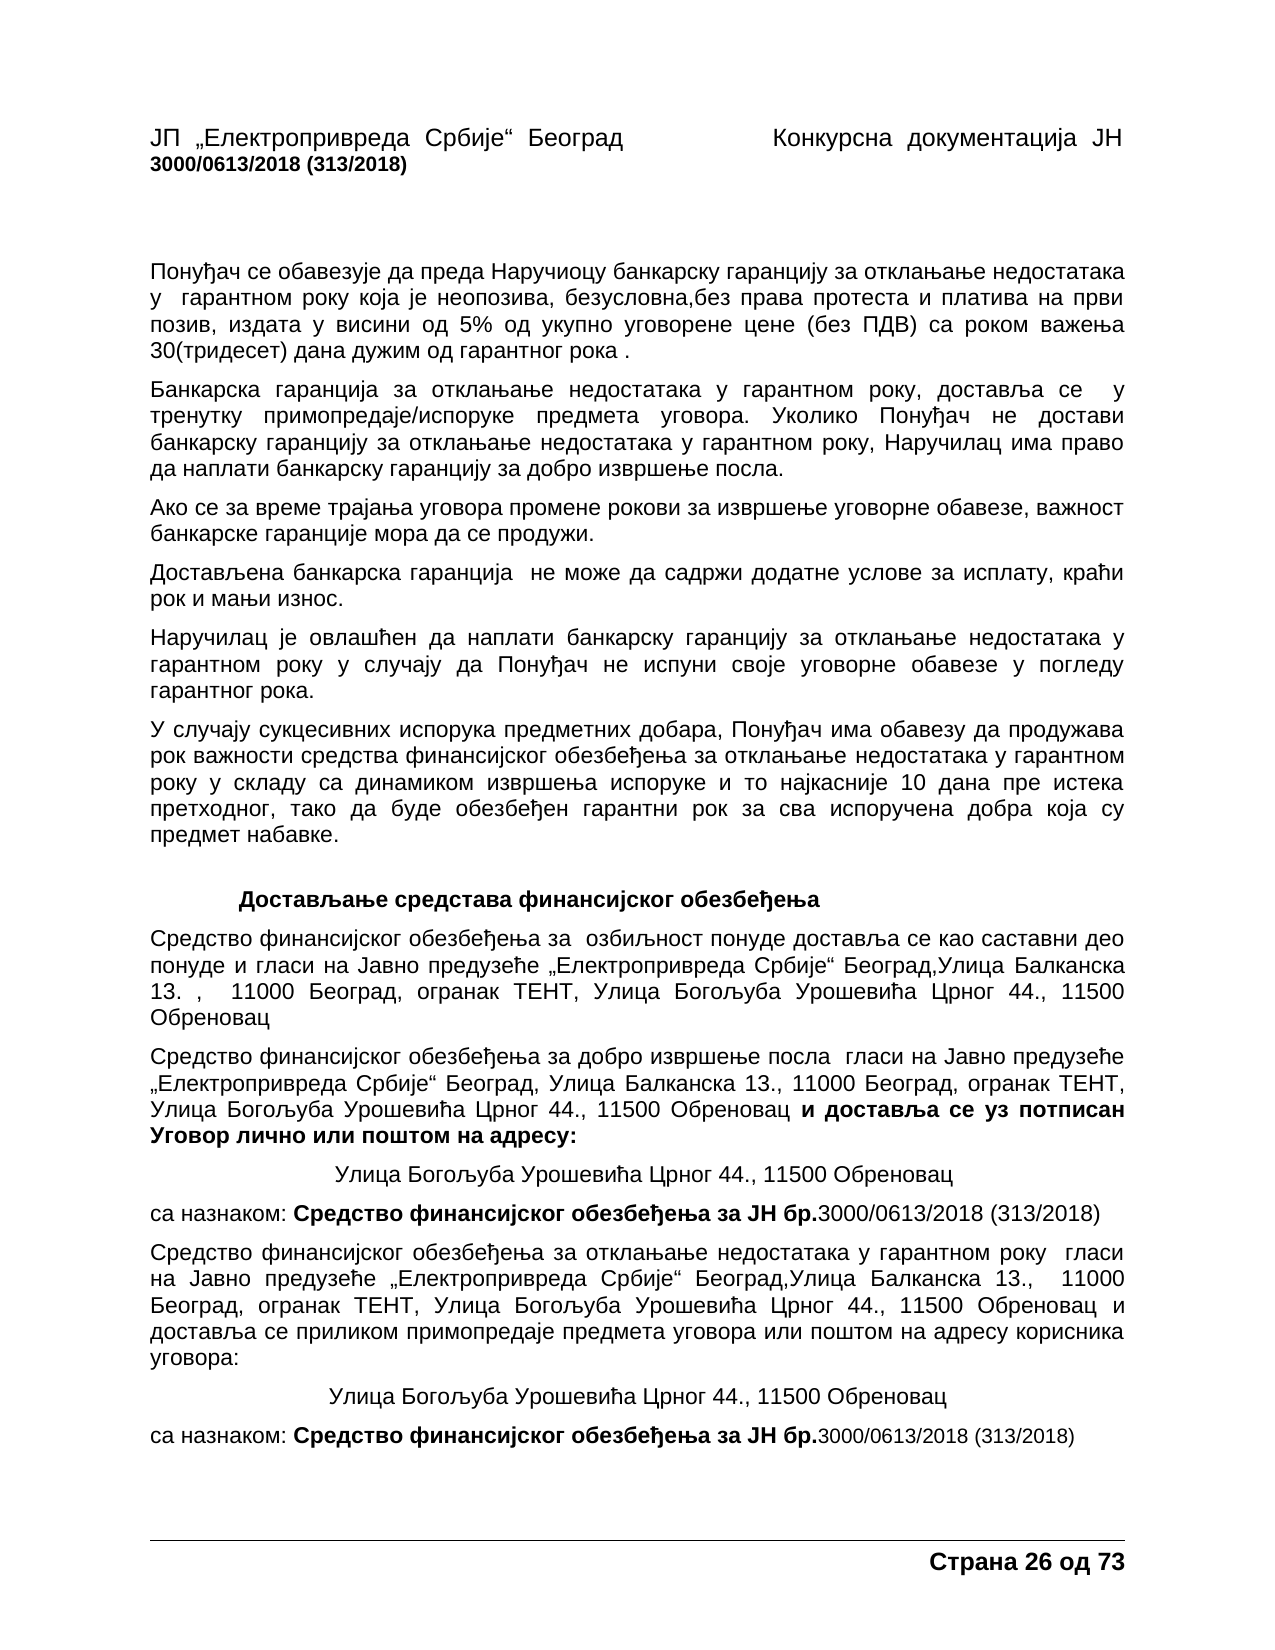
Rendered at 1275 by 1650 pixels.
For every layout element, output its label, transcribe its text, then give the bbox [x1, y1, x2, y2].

text са назнаком: Средство финансијског обезбеђења за ЈН бр.3000/0613/2018 (313/2018) [150, 1422, 1125, 1448]
text Улица Богољуба Урошевића Црног 44., 11500 Обреновац [150, 1383, 1125, 1409]
text Средство финансијског обезбеђења за отклањање недостатака у гарантном року гласи на Јавно предузеће „Електропривреда Србије“ Београд,Улица Балканска 13., 11000 Београд, огранак ТЕНТ, Улица Богољуба Урошевића Црног 44., 11500 Обреновац и доставља се приликом примопредаје предмета уговора или поштом на адресу корисника уговора: [150, 1239, 1125, 1371]
text Средство финансијског обезбеђења за добро извршење посла гласи на Јавно предузеће „Електропривреда Србије“ Београд, Улица Балканска 13., 11000 Београд, огранак ТЕНТ, Улица Богољуба Урошевића Црног 44., 11500 Обреновац и доставља се уз потписан Уговор лично или поштом на адресу: [150, 1043, 1125, 1149]
text Ако се за време трајања уговора промене рокови за извршење уговорне обавезе, важност банкарске гаранције мора да се продужи. [150, 494, 1125, 547]
text Наручилац је овлашћен да наплати банкарску гаранцију за отклањање недостатака у гарантном року у случају да Понуђач не испуни своје уговорне обавезе у погледу гарантног рока. [150, 624, 1125, 703]
text Средство финансијског обезбеђења за озбиљност понуде доставља се као саставни део понуде и гласи на Јавно предузеће „Електропривреда Србије“ Београд,Улица Балканска 13. , 11000 Београд, огранак ТЕНТ, Улица Богољуба Урошевића Црног 44., 11500 Обреновац [150, 925, 1125, 1031]
text са назнаком: Средство финансијског обезбеђења за ЈН бр.3000/0613/2018 (313/2018) [150, 1200, 1125, 1226]
text Банкарска гаранција за отклањање недостатака у гарантном року, доставља се у тренутку примопредаје/испоруке предмета уговора. Уколико Понуђач не достави банкарску гаранцију за отклањање недостатака у гарантном року, Наручилац има право да наплати банкарску гаранцију за добро извршење посла. [150, 376, 1125, 481]
text Достављање средстава финансијског обезбеђења [239, 886, 1125, 913]
text Улица Богољуба Урошевића Црног 44., 11500 Обреновац [150, 1161, 1125, 1187]
text Понуђач се обавезује да преда Наручиоцу банкарску гаранцију за отклањање недостатака у гарантном року која је неопозива, безусловна,без права протеста и платива на први позив, издата у висини од 5% од укупно уговорене цене (без ПДВ) са роком важења 30(тридесет) дана дужим од гарантног рока . [150, 258, 1125, 363]
text Достављена банкарска гаранција не може да садржи додатне услове за исплату, краћи рок и мањи износ. [150, 559, 1125, 612]
text У случају сукцесивних испорука предметних добара, Понуђач има обавезу да продужава рок важности средства финансијског обезбеђења за отклањање недостатака у гарантном року у складу са динамиком извршења испоруке и то најкасније 10 дана пре истека претходног, тако да буде обезбеђен гарантни рок за сва испоручена добра која су предмет набавке. [150, 716, 1125, 848]
